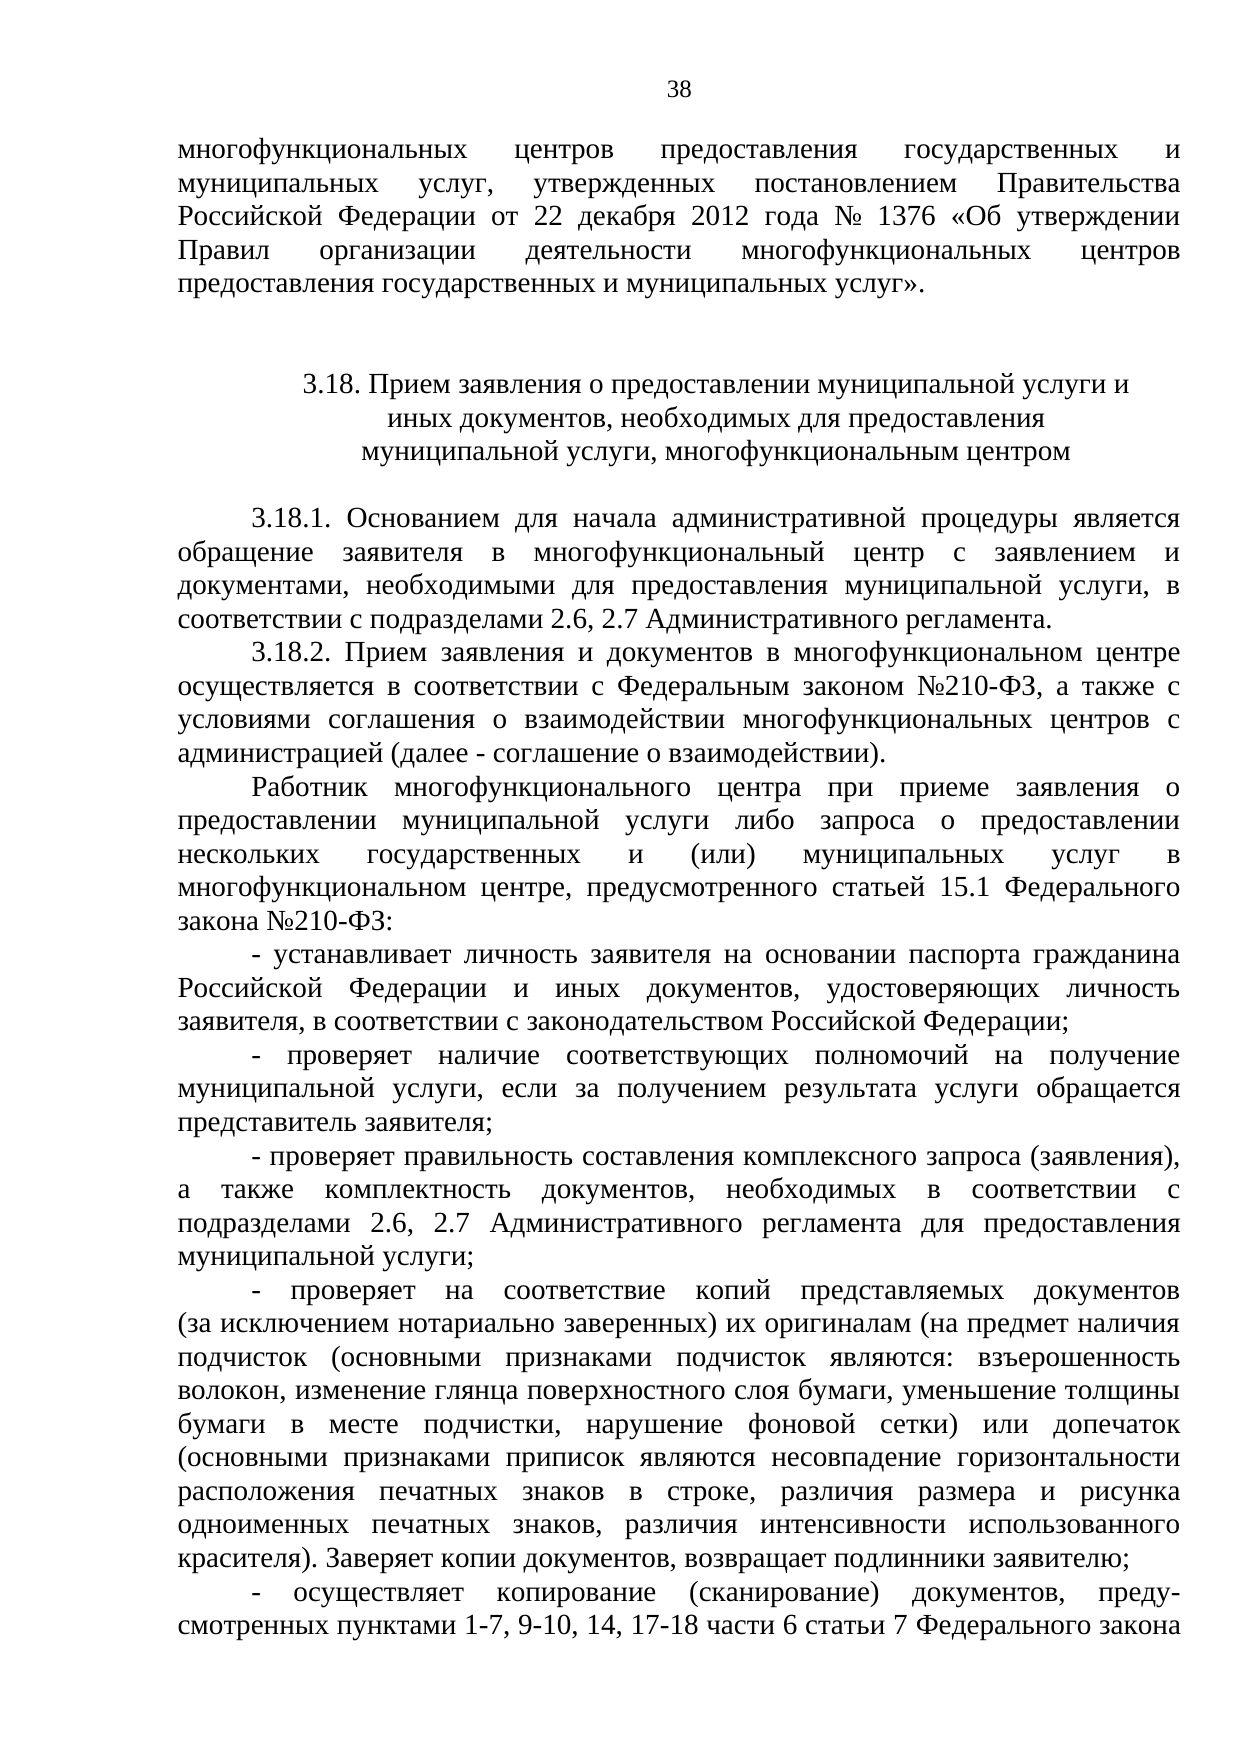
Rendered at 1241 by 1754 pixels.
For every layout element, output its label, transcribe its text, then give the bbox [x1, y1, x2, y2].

text 3.18.1. Основанием для начала административной процедуры является обращение заявителя в многофункциональный центр с заявлением и документами, необходимыми для предоставления муниципальной услуги, в соответствии с подразделами 2.6, 2.7 Административного регламента. [177, 500, 1181, 634]
text иных документов, необходимых для предоставления [177, 400, 1181, 433]
text 3.18. Прием заявления о предоставлении муниципальной услуги и [177, 366, 1181, 400]
text 3.18.2. Прием заявления и документов в многофункциональном центре осуществляется в соответствии с Федеральным законом №210-ФЗ, а также с условиями соглашения о взаимодействии многофункциональных центров с администрацией (далее - соглашение о взаимодействии). [177, 634, 1181, 769]
text Работник многофункционального центра при приеме заявления о предоставлении муниципальной услуги либо запроса о предоставлении нескольких государственных и (или) муниципальных услуг в многофункциональном центре, предусмотренного статьей 15.1 Федерального закона №210-ФЗ: [177, 769, 1181, 936]
text - устанавливает личность заявителя на основании паспорта гражданина Российской Федерации и иных документов, удостоверяющих личность заявителя, в соответствии с законодательством Российской Федерации; [177, 936, 1181, 1037]
text - проверяет правильность составления комплексного запроса (заявления), а также комплектность документов, необходимых в соответствии с подразделами 2.6, 2.7 Административного регламента для предоставления муниципальной услуги; [177, 1138, 1181, 1272]
text - проверяет наличие соответствующих полномочий на получение муниципальной услуги, если за получением результата услуги обращается представитель заявителя; [177, 1037, 1181, 1138]
text - проверяет на соответствие копий представляемых документов (за исключением нотариально заверенных) их оригиналам (на предмет наличия подчисток (основными признаками подчисток являются: взъерошенность волокон, изменение глянца поверхностного слоя бумаги, уменьшение толщины бумаги в месте подчистки, нарушение фоновой сетки) или допечаток (основными признаками приписок являются несовпадение горизонтальности расположения печатных знаков в строке, различия размера и рисунка одноименных печатных знаков, различия интенсивности использованного красителя). Заверяет копии документов, возвращает подлинники заявителю; [177, 1272, 1181, 1574]
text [177, 131, 1181, 299]
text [177, 1574, 1181, 1641]
text муниципальной услуги, многофункциональным центром [177, 433, 1181, 467]
